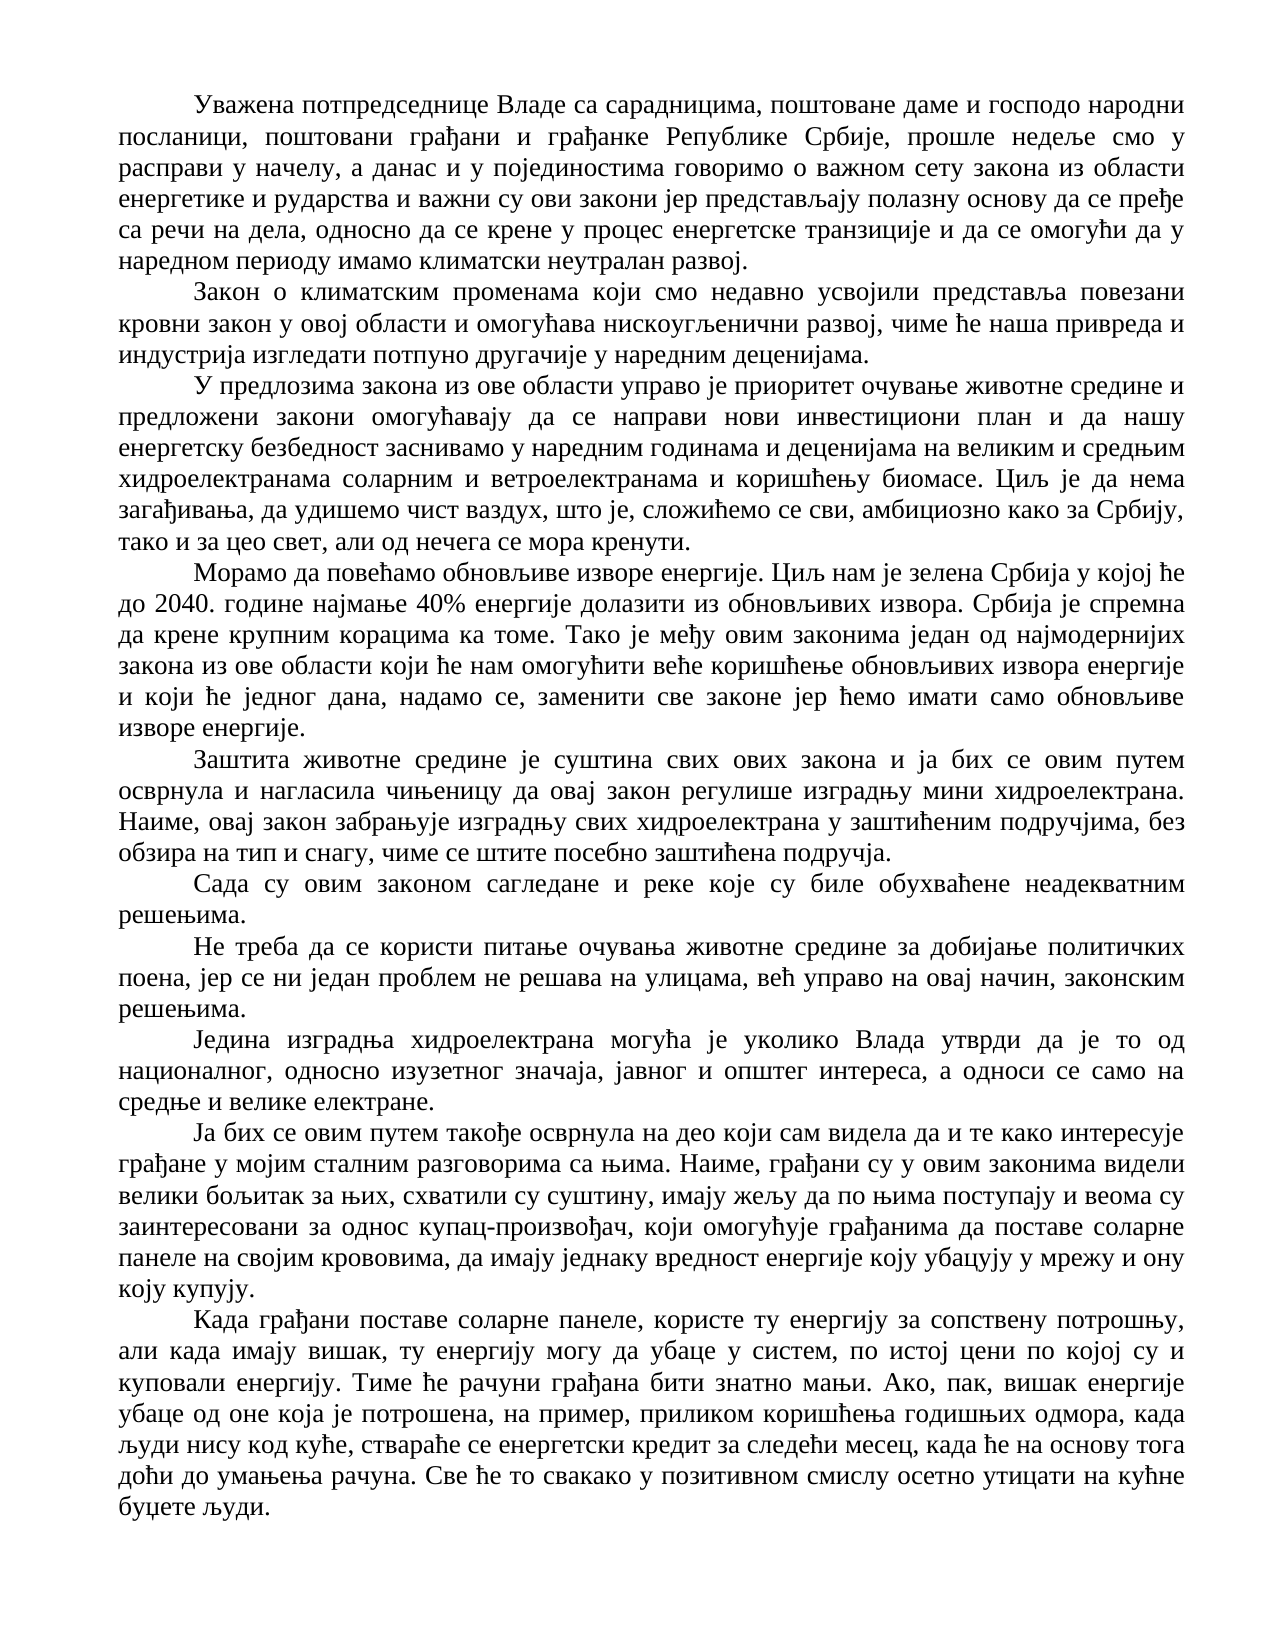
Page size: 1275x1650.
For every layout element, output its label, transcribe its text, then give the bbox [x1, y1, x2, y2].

text Закон о климатским променама који смо недавно усвојили представља повезани кровни закон у овој области и омогућава нискоугљенични развој, чиме ће наша привреда и индустрија изгледати потпуно другачије у наредним деценијама. [118, 276, 1186, 369]
text Не треба да се користи питање очувања животне средине за добијање политичких поена, јер се ни један проблем не решава на улицама, већ управо на овај начин, законским решењима. [118, 929, 1186, 1023]
text Једина изградња хидроелектрана могућа је уколико Влада утврди да је то од националног, односно изузетног значаја, јавног и општег интереса, а односи се само на средње и велике електране. [118, 1023, 1186, 1116]
text Заштита животне средине је суштина свих ових закона и ја бих се овим путем осврнула и нагласила чињеницу да овај закон регулише изградњу мини хидроелектрана. Наиме, овај закон забрањује изградњу свих хидроелектрана у заштићеним подручјима, без обзира на тип и снагу, чиме се штите посебно заштићена подручја. [118, 743, 1186, 867]
text Када грађани поставе соларне панеле, користе ту енергију за сопствену потрошњу, али када имају вишак, ту енергију могу да убаце у систем, по истој цени по којој су и куповали енергију. Тиме ће рачуни грађана бити знатно мањи. Ако, пак, вишак енергије убаце од оне која је потрошена, на пример, приликом коришћења годишњих одмора, када људи нису код куће, ствараће се енергетски кредит за следећи месец, када ће на основу тога доћи до умањења рачуна. Све ће то свакако у позитивном смислу осетно утицати на кућне буџете људи. [118, 1303, 1186, 1521]
text У предлозима закона из ове области управо је приоритет очување животне средине и предложени закони омогућавају да се направи нови инвестициони план и да нашу енергетску безбедност заснивамо у наредним годинама и деценијама на великим и средњим хидроелектранама соларним и ветроелектранама и коришћењу биомасе. Циљ је да нема загађивања, да удишемо чист ваздух, што је, сложићемо се сви, амбициозно како за Србију, тако и за цео свет, али од нечега се мора кренути. [118, 369, 1186, 556]
text Ја бих се овим путем такође осврнула на део који сам видела да и те како интересује грађане у мојим сталним разговорима са њима. Наиме, грађани су у овим законима видели велики бољитак за њих, схватили су суштину, имају жељу да по њима поступају и веома су заинтересовани за однос купац-произвођач, који омогућује грађанима да поставе соларне панеле на својим крововима, да имају једнаку вредност енергије коју убацују у мрежу и ону коју купују. [118, 1116, 1186, 1303]
text Морамо да повећамо обновљиве изворе енергије. Циљ нам је зелена Србија у којој ће до 2040. године најмање 40% енергије долазити из обновљивих извора. Србија је спремна да крене крупним корацима ка томе. Тако је међу овим законима један од најмодернијих закона из ове области који ће нам омогућити веће коришћење обновљивих извора енергије и који ће једног дана, надамо се, заменити све законе јер ћемо имати само обновљиве изворе енергије. [118, 556, 1186, 743]
text Уважена потпредседнице Владе са сарадницима, поштоване даме и господо народни посланици, поштовани грађани и грађанке Републике Србије, прошле недеље смо у расправи у начелу, а данас и у појединостима говоримо о важном сету закона из области енергетике и рударства и важни су ови закони јер представљају полазну основу да се пређе са речи на дела, односно да се крене у процес енергетске транзиције и да се омогући да у наредном периоду имамо климатски неутралан развој. [118, 89, 1186, 276]
text Сада су овим законом сагледане и реке које су биле обухваћене неадекватним решењима. [118, 867, 1186, 929]
